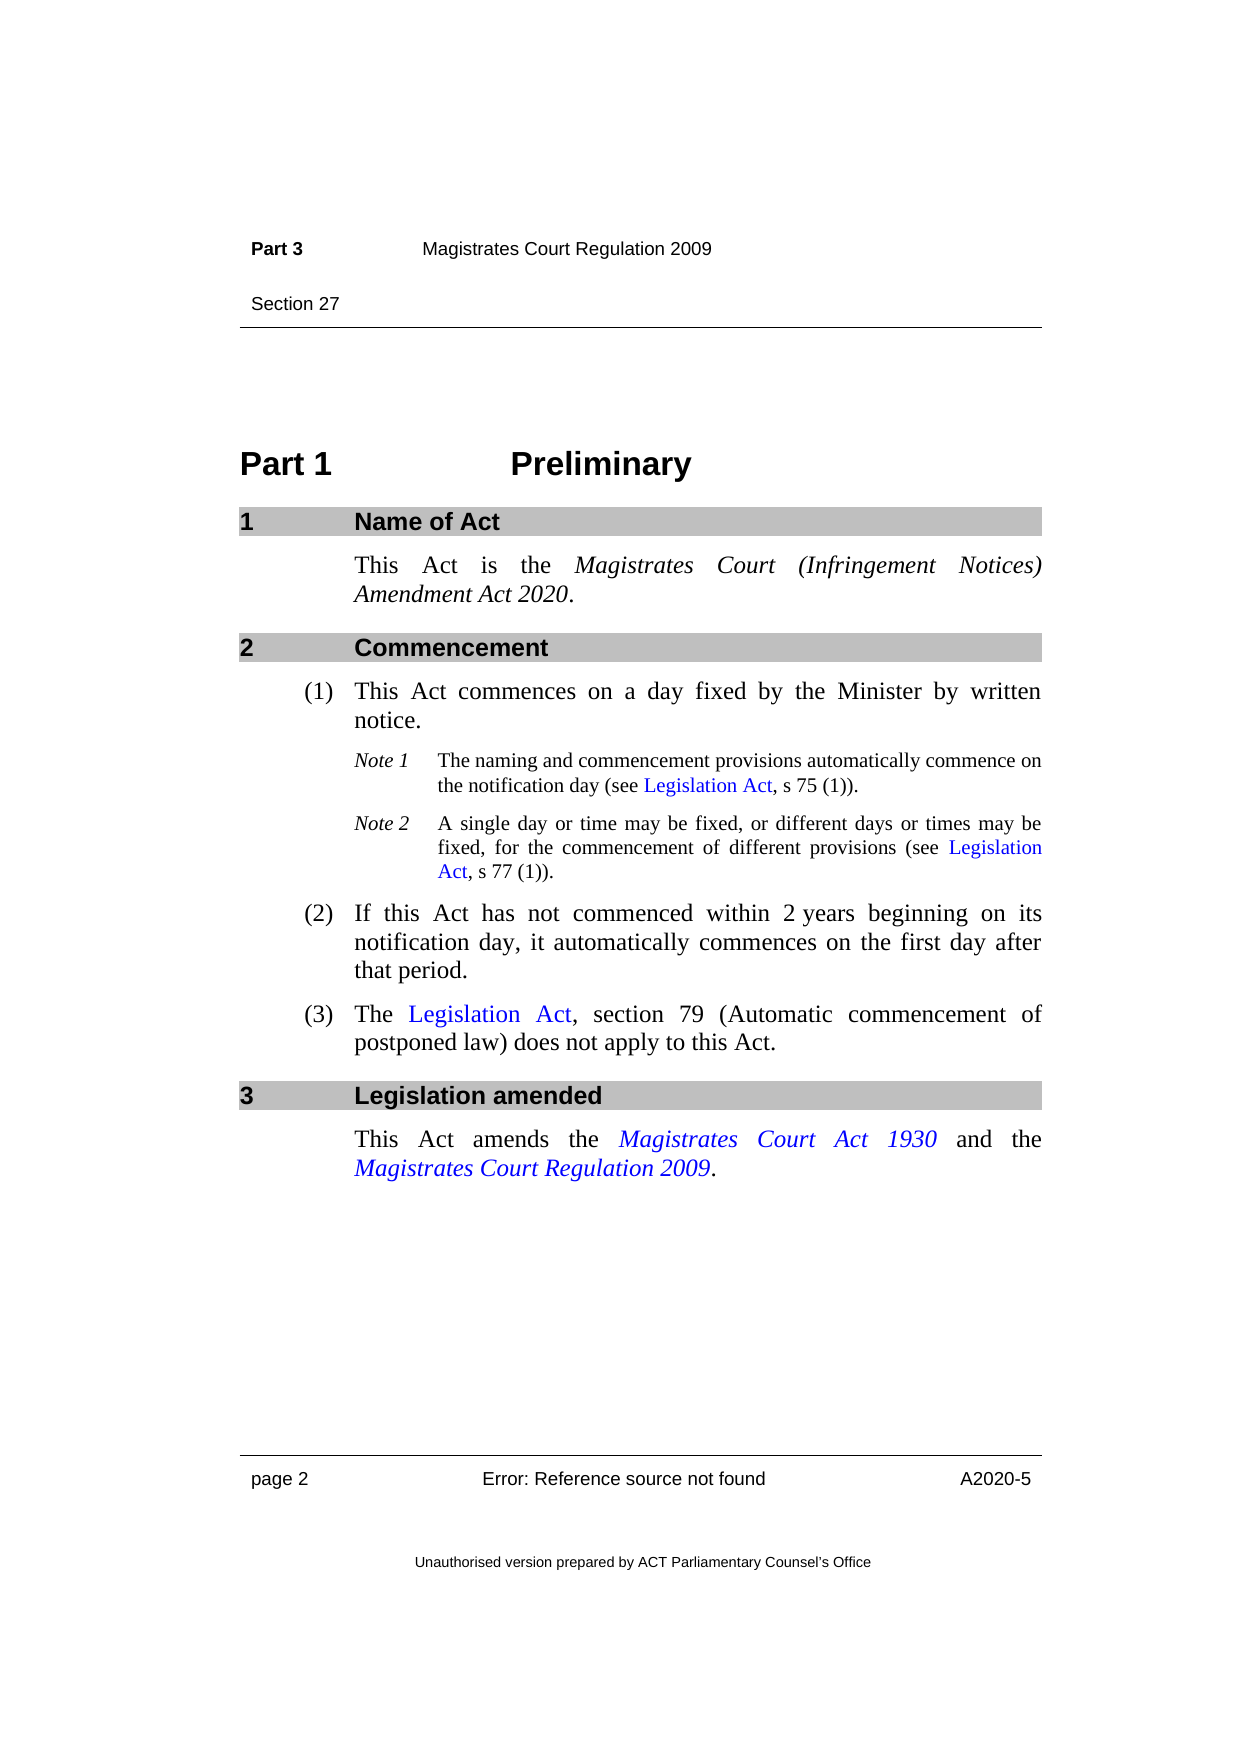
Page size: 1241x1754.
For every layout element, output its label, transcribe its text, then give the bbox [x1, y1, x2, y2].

text This Act amends the Magistrates Court Act 1930 and the Magistrates Court Regulation 2009. [354, 1124, 1042, 1182]
text Part 1 Preliminary [239, 444, 1042, 482]
text 3 Legislation amended [239, 1081, 1042, 1110]
text This Act is the Magistrates Court (Infringement Notices) Amendment Act 2020. [354, 551, 1042, 608]
text 2 Commencement [239, 633, 1042, 662]
text (1) This Act commences on a day fixed by the Minister by written notice. [239, 676, 1042, 734]
text (3) The Legislation Act, section 79 (Automatic commencement of postponed law) does not apply to this Act. [239, 999, 1042, 1056]
text 1 Name of Act [239, 507, 1042, 536]
text Note 2 A single day or time may be fixed, or different days or times may be fixed, for the commencement of different provisions (see Legislation Act, s 77 (1)). [354, 811, 1042, 883]
text (2) If this Act has not commenced within 2 years beginning on its notification day, it automatically commences on the first day after that period. [239, 898, 1042, 984]
text Note 1 The naming and commencement provisions automatically commence on the notification day (see Legislation Act, s 75 (1)). [354, 748, 1042, 797]
